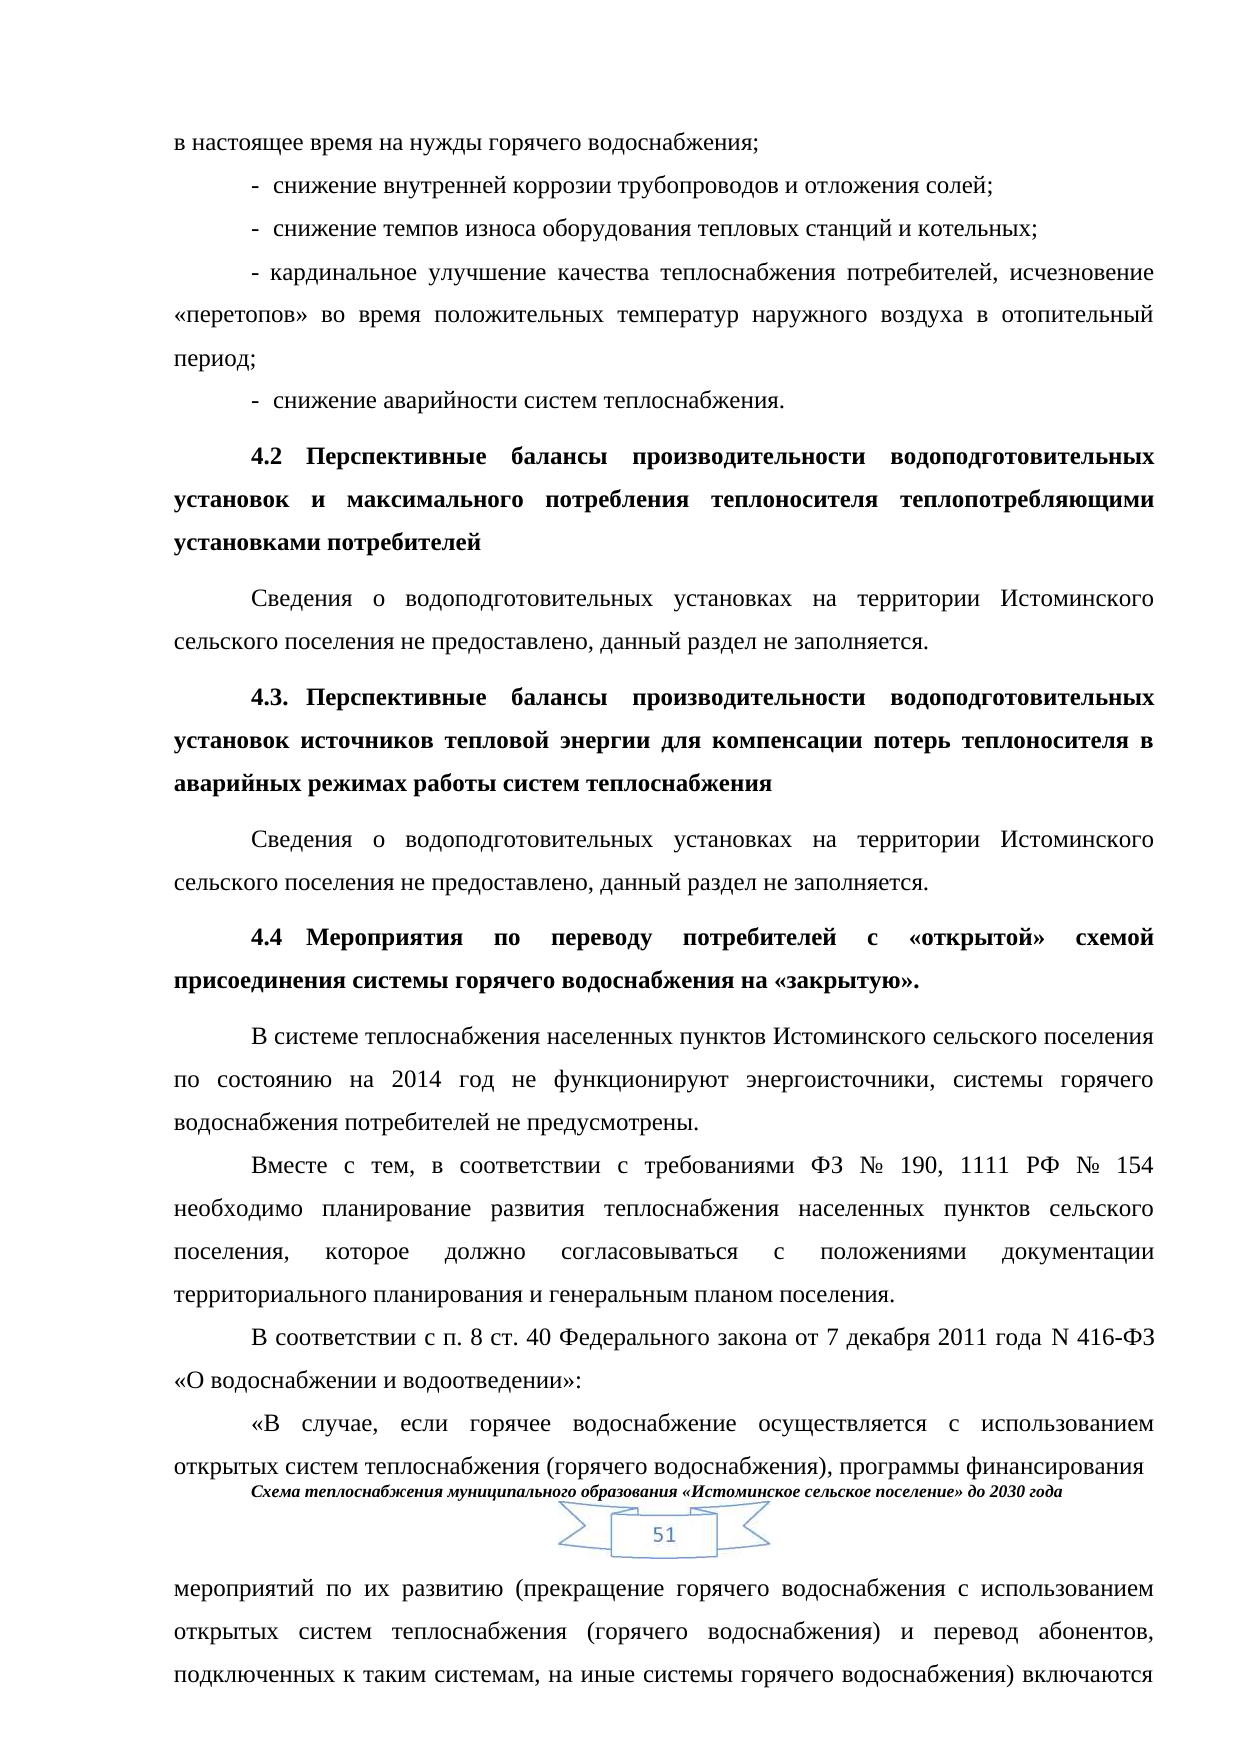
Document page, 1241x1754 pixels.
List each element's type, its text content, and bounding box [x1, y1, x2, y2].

list Перспективные балансы производительности водоподготовительных установок и максимального потребления теплоносителя теплопотребляющими установками потребителей [174, 430, 1155, 559]
list снижение внутренней коррозии трубопроводов и отложения солей; [174, 159, 1155, 202]
list снижение аварийности систем теплоснабжения. [174, 374, 1155, 418]
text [174, 1562, 1155, 1691]
list снижение темпов износа оборудования тепловых станций и котельных; [174, 202, 1155, 246]
text Сведения о водоподготовительных установках на территории Истоминского сельского поселения не предоставлено, данный раздел не заполняется. [174, 571, 1155, 658]
list Мероприятия по переводу потребителей с «открытой» схемой присоединения системы горячего водоснабжения на «закрытую». [174, 911, 1155, 997]
text «В случае, если горячее водоснабжение осуществляется с использованием открытых систем теплоснабжения (горячего водоснабжения), программы финансирования [174, 1397, 1155, 1483]
text Схема теплоснабжения муниципального образования «Истоминское сельское поселение» до 2030 года [174, 1483, 1155, 1501]
text Сведения о водоподготовительных установках на территории Истоминского сельского поселения не предоставлено, данный раздел не заполняется. [174, 813, 1155, 899]
text Вместе с тем, в соответствии с требованиями ФЗ № 190, 1111 РФ № 154 необходимо планирование развития теплоснабжения населенных пунктов сельского поселения, которое должно согласовываться с положениями документации территориального планирования и генеральным планом поселения. [174, 1139, 1155, 1311]
text В системе теплоснабжения населенных пунктов Истоминского сельского поселения по состоянию на 2014 год не функционируют энергоисточники, системы горячего водоснабжения потребителей не предусмотрены. [174, 1010, 1155, 1139]
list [174, 116, 1155, 159]
picture [558, 1501, 771, 1559]
list кардинальное улучшение качества теплоснабжения потребителей, исчезновение «перетопов» во время положительных температур наружного воздуха в отопительный период; [174, 246, 1155, 374]
text В соответствии с п. 8 ст. 40 Федерального закона от 7 декабря 2011 года N 416-ФЗ «О водоснабжении и водоотведении»: [174, 1311, 1155, 1397]
list Перспективные балансы производительности водоподготовительных установок источников тепловой энергии для компенсации потерь теплоносителя в аварийных режимах работы систем теплоснабжения [174, 671, 1155, 800]
